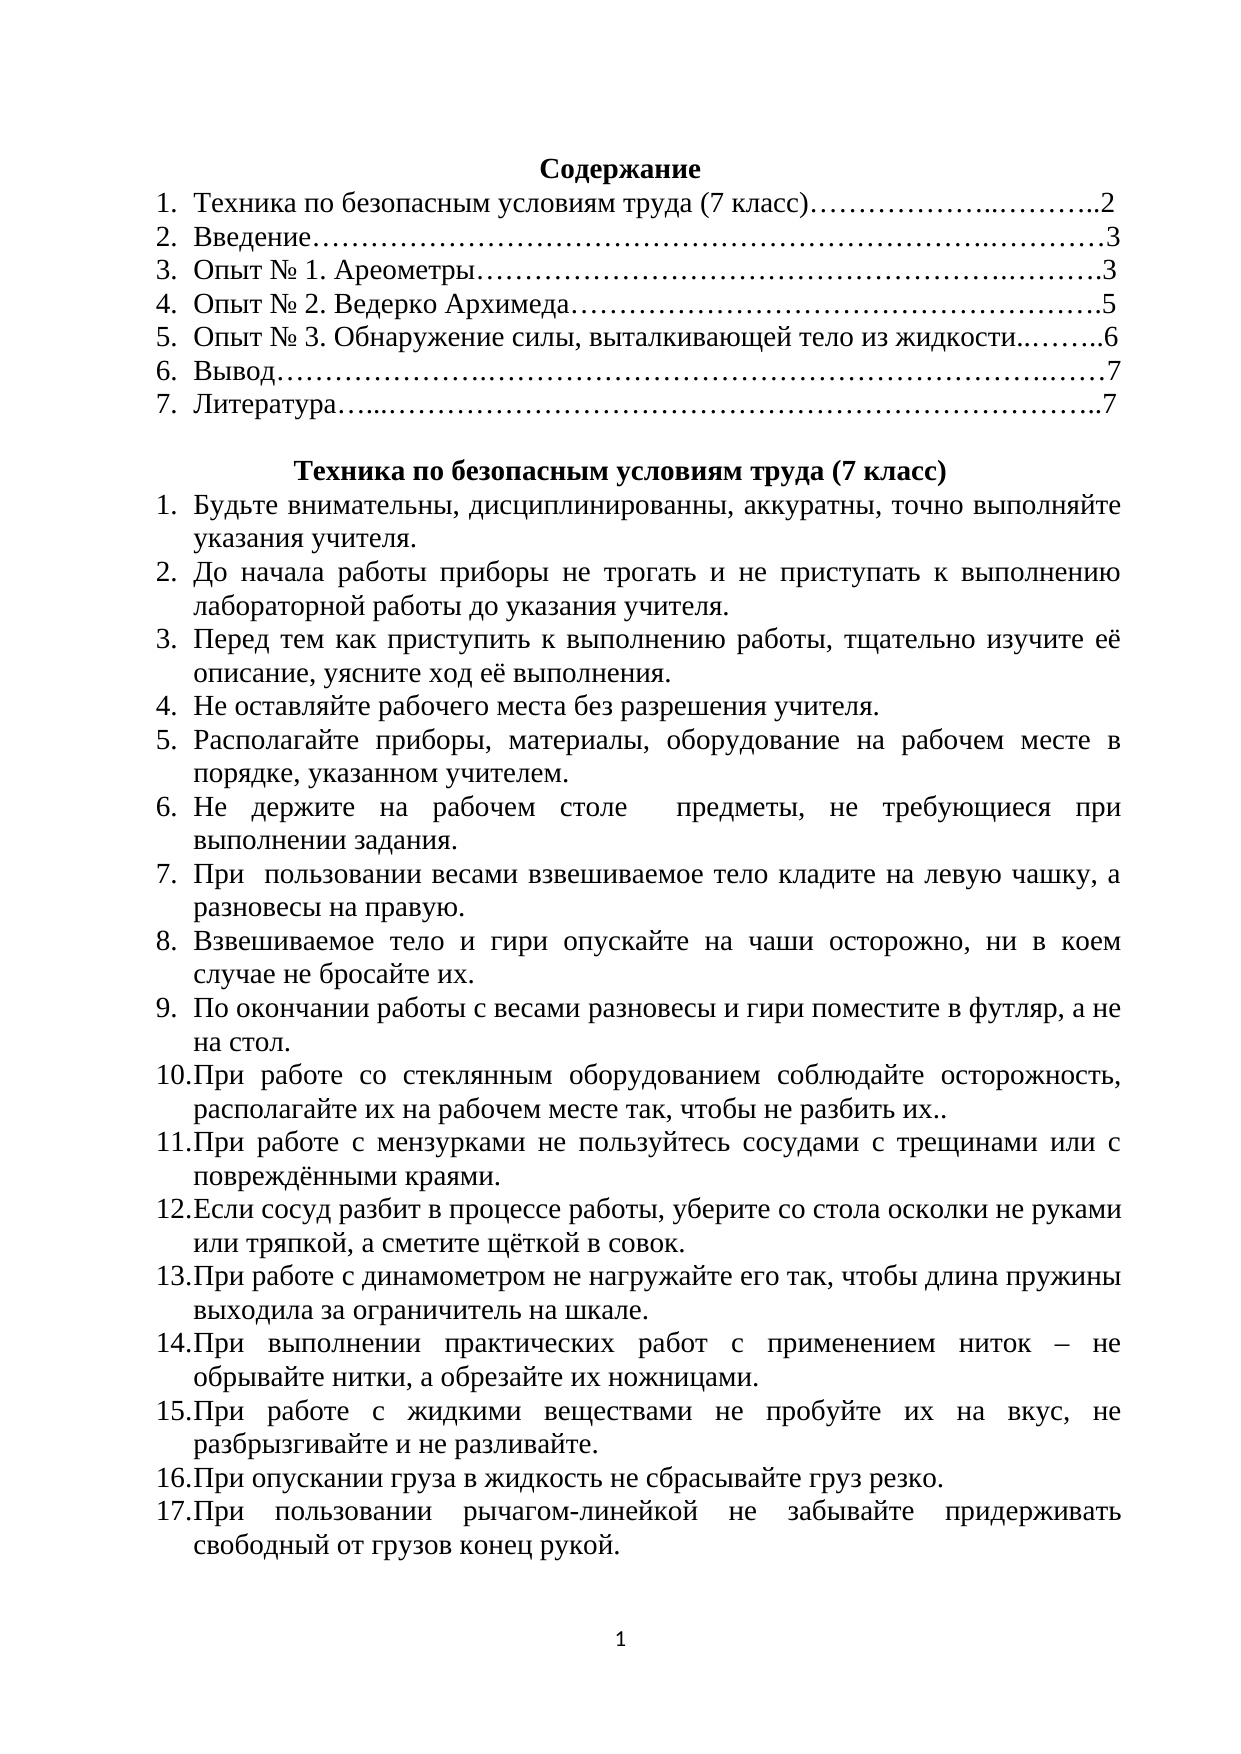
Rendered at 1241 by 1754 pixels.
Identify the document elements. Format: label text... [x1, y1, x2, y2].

list Опыт № 1. Ареометры……………………………………………….……….3 [156, 252, 1122, 286]
list Взвешиваемое тело и гири опускайте на чаши осторожно, ни в коем случае не бросайте их. [156, 923, 1122, 990]
list Если сосуд разбит в процессе работы, уберите со стола осколки не руками или тряпкой, а сметите щёткой в совок. [156, 1191, 1122, 1258]
list Не держите на рабочем столе предметы, не требующиеся при выполнении задания. [156, 789, 1122, 856]
list Будьте внимательны, дисциплинированны, аккуратны, точно выполняйте указания учителя. [156, 487, 1122, 554]
list Вывод………………….………………………………………………….……7 [156, 353, 1122, 386]
list При работе с жидкими веществами не пробуйте их на вкус, не разбрызгивайте и не разливайте. [156, 1393, 1122, 1460]
list Перед тем как приступить к выполнению работы, тщательно изучите её описание, уясните ход её выполнения. [156, 621, 1122, 688]
list Литература…...………………………………………………………………..7 [156, 386, 1122, 420]
list При работе со стеклянным оборудованием соблюдайте осторожность, располагайте их на рабочем месте так, чтобы не разбить их.. [156, 1057, 1122, 1124]
list До начала работы приборы не трогать и не приступать к выполнению лабораторной работы до указания учителя. [156, 554, 1122, 621]
list При опускании груза в жидкость не сбрасывайте груз резко. [156, 1460, 1122, 1493]
list Располагайте приборы, материалы, оборудование на рабочем месте в порядке, указанном учителем. [156, 722, 1122, 789]
text Техника по безопасным условиям труда (7 класс) [118, 453, 1122, 487]
list По окончании работы с весами разновесы и гири поместите в футляр, а не на стол. [156, 990, 1122, 1057]
list При работе с динамометром не нагружайте его так, чтобы длина пружины выходила за ограничитель на шкале. [156, 1258, 1122, 1326]
text Содержание [118, 152, 1122, 185]
list При работе с мензурками не пользуйтесь сосудами с трещинами или с повреждёнными краями. [156, 1124, 1122, 1191]
list Опыт № 2. Ведерко Архимеда……………………………………………….5 [156, 286, 1122, 319]
list Не оставляйте рабочего места без разрешения учителя. [156, 688, 1122, 722]
list Введение…………………………………………………………….…………3 [156, 219, 1122, 252]
list Опыт № 3. Обнаружение силы, выталкивающей тело из жидкости..……..6 [156, 319, 1122, 353]
list При выполнении практических работ с применением ниток – не обрывайте нитки, а обрезайте их ножницами. [156, 1326, 1122, 1393]
list При пользовании весами взвешиваемое тело кладите на левую чашку, а разновесы на правую. [156, 856, 1122, 923]
list При пользовании рычагом-линейкой не забывайте придерживать свободный от грузов конец рукой. [156, 1493, 1122, 1560]
list Техника по безопасным условиям труда (7 класс)………………..………..2 [156, 185, 1122, 219]
